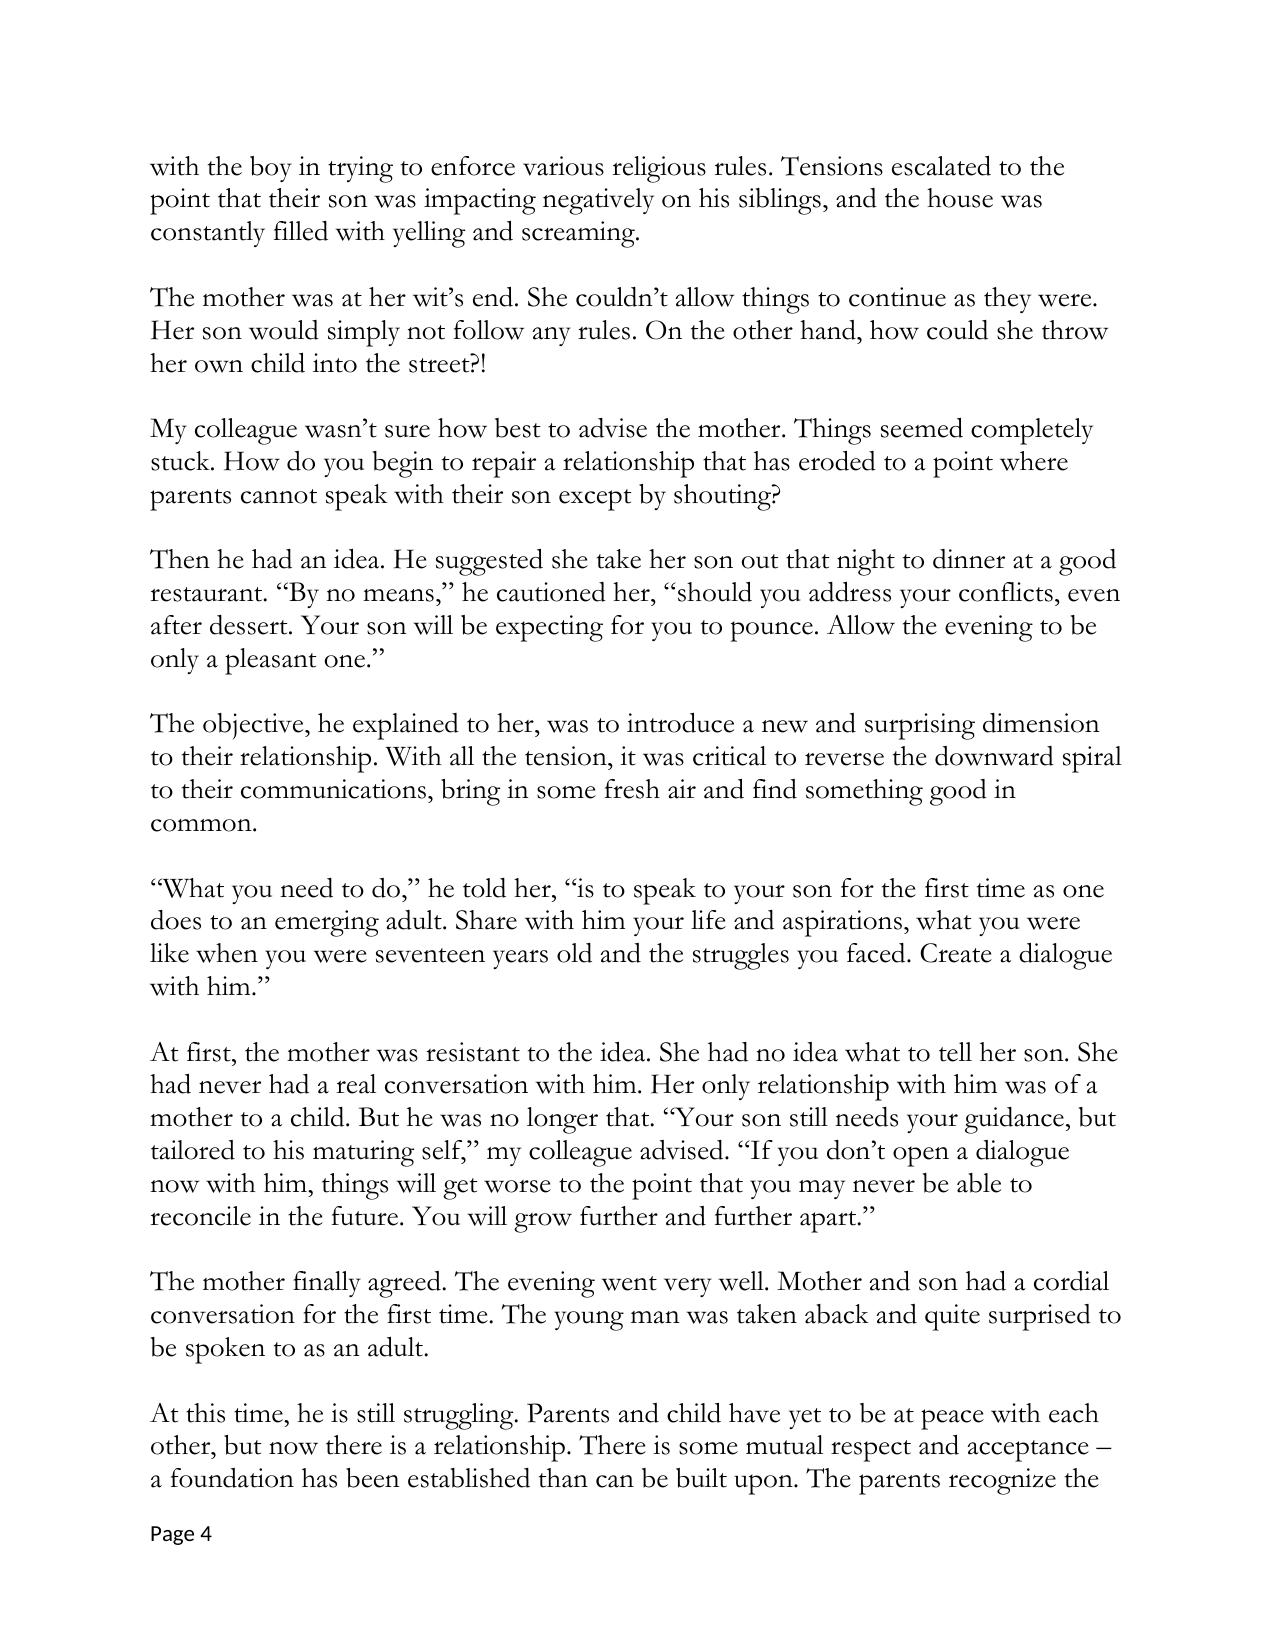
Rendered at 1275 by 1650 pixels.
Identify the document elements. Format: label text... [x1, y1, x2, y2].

text My colleague wasn’t sure how best to advise the mother. Things seemed completely stuck. How do you begin to repair a relationship that has eroded to a point where parents cannot speak with their son except by shouting? [150, 412, 1125, 511]
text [150, 150, 1125, 248]
text The objective, he explained to her, was to introduce a new and surprising dimension to their relationship. With all the tension, it was critical to reverse the downward spiral to their communications, bring in some fresh air and find something good in common. [150, 708, 1125, 839]
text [150, 1397, 1125, 1495]
text Then he had an idea. He suggested she take her son out that night to dinner at a good restaurant. “By no means,” he cautioned her, “should you address your conflicts, even after dessert. Your son will be expecting for you to pounce. Allow the evening to be only a pleasant one.” [150, 544, 1125, 675]
text “What you need to do,” he told her, “is to speak to your son for the first time as one does to an emerging adult. Share with him your life and aspirations, what you were like when you were seventeen years old and the struggles you faced. Create a dialogue with him.” [150, 872, 1125, 1003]
text The mother was at her wit’s end. She couldn’t allow things to continue as they were. Her son would simply not follow any rules. On the other hand, how could she throw her own child into the street?! [150, 281, 1125, 380]
text At first, the mother was resistant to the idea. She had no idea what to tell her son. She had never had a real conversation with him. Her only relationship with him was of a mother to a child. But he was no longer that. “Your son still needs your guidance, but tailored to his maturing self,” my colleague advised. “If you don’t open a dialogue now with him, things will get worse to the point that you may never be able to reconcile in the future. You will grow further and further apart.” The mother finally agreed. The evening went very well. Mother and son had a cordial conversation for the first time. The young man was taken aback and quite surprised to be spoken to as an adult. [150, 1036, 1125, 1364]
